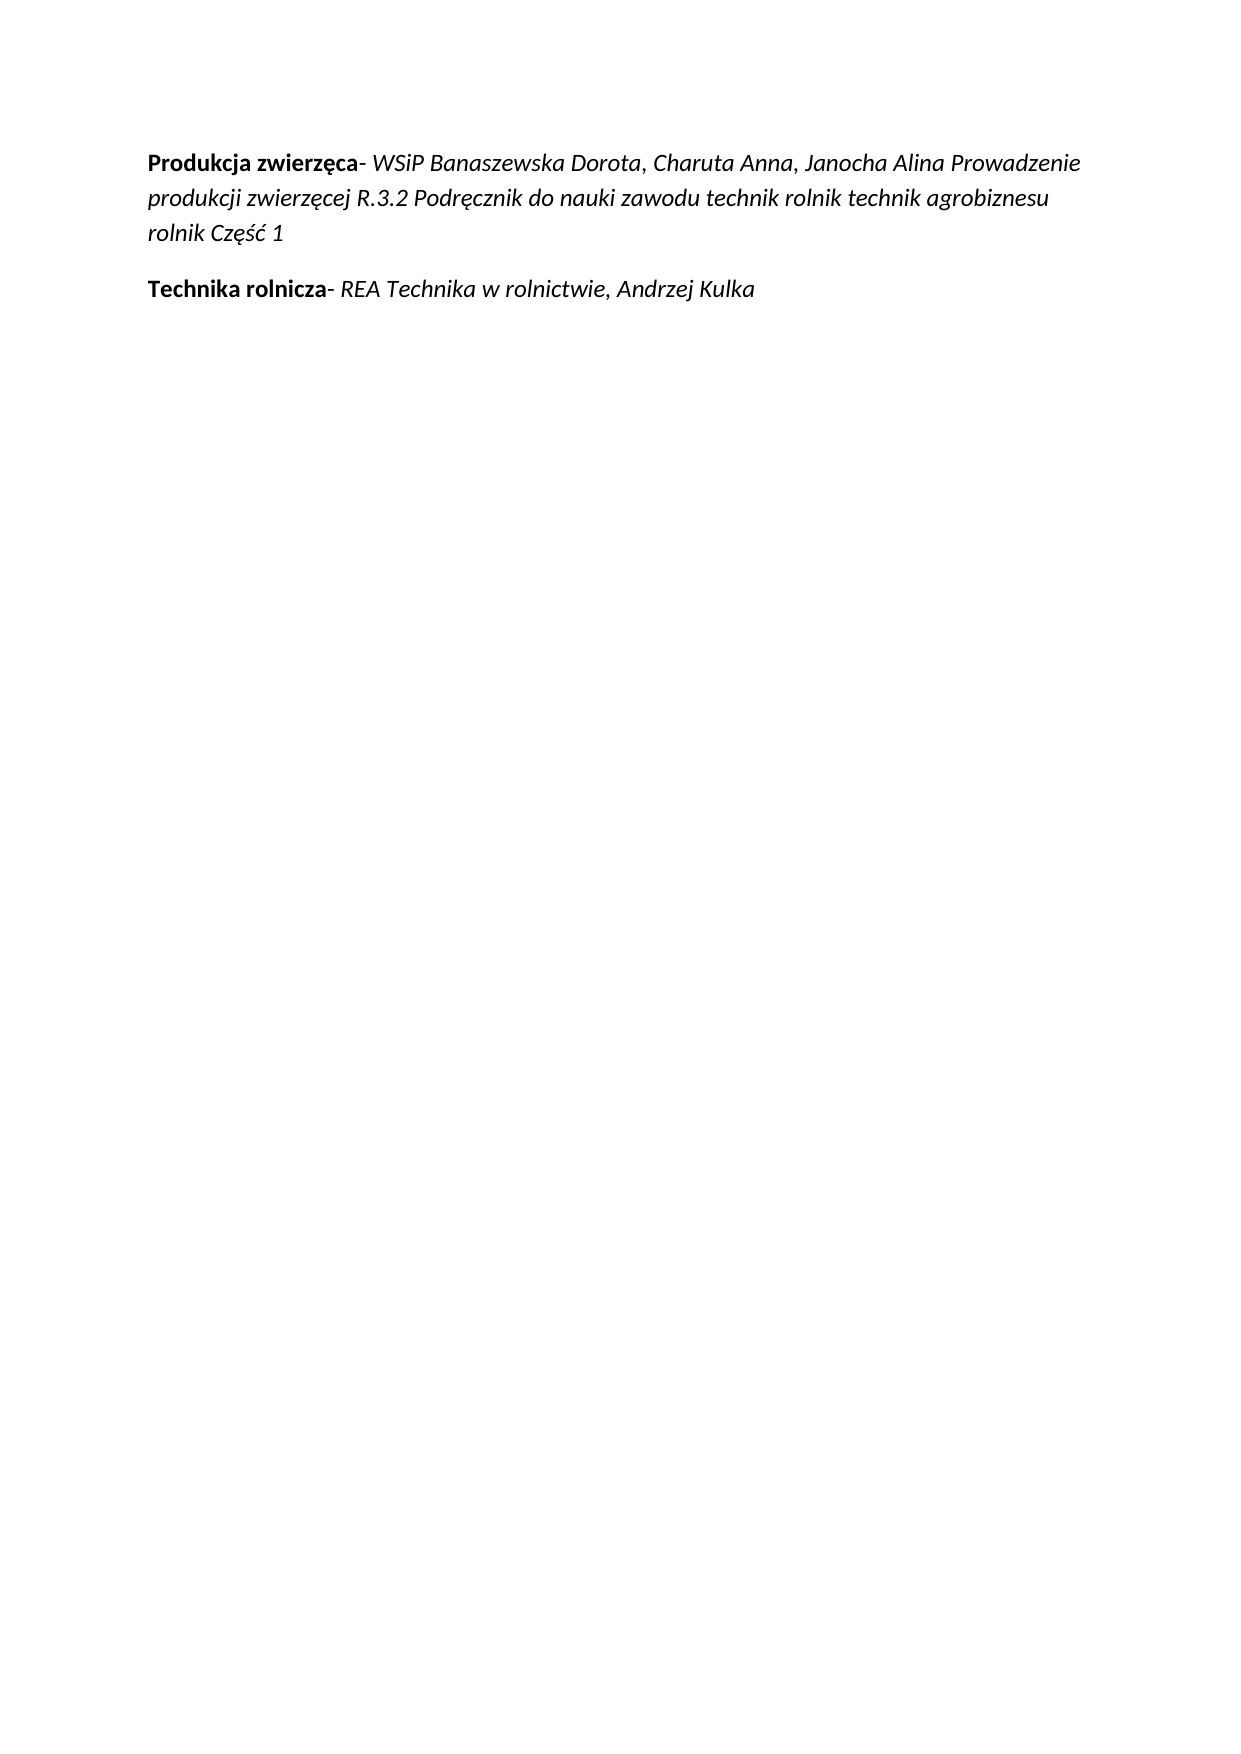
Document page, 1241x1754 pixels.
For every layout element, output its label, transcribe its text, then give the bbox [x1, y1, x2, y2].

text Produkcja zwierzęca- WSiP Banaszewska Dorota, Charuta Anna, Janocha Alina Prowadzenie produkcji zwierzęcej R.3.2 Podręcznik do nauki zawodu technik rolnik technik agrobiznesu rolnik Część 1 [148, 148, 1093, 248]
text Technika rolnicza- REA Technika w rolnictwie, Andrzej Kulka [148, 273, 1093, 304]
